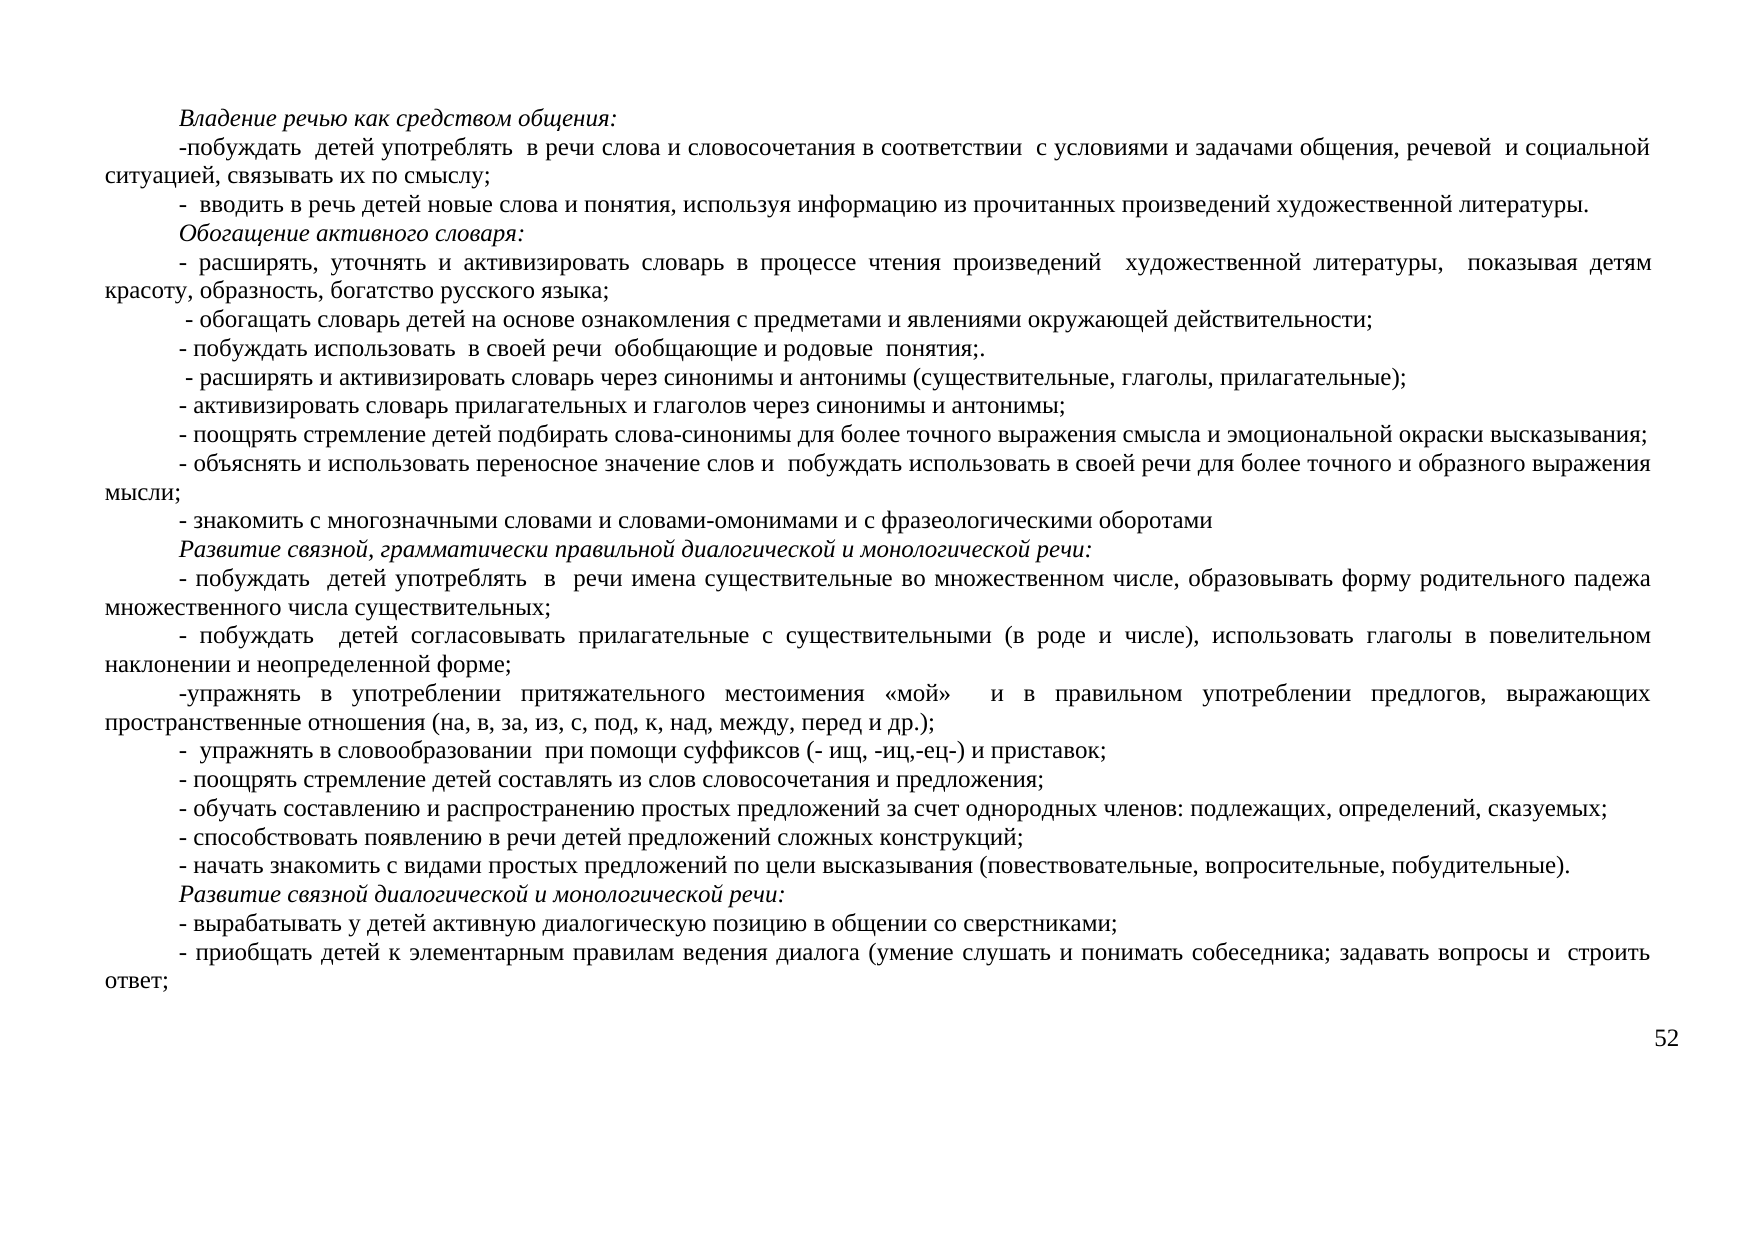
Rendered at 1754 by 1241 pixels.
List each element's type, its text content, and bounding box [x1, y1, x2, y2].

text - обучать составлению и распространению простых предложений за счет однородных членов: подлежащих, определений, сказуемых; [104, 793, 1653, 822]
text - знакомить с многозначными словами и словами-омонимами и с фразеологическими оборотами [104, 506, 1653, 534]
text Развитие связной, грамматически правильной диалогической и монологической речи: [104, 534, 1653, 563]
text - обогащать словарь детей на основе ознакомления с предметами и явлениями окружающей действительности; [104, 304, 1653, 333]
text - побуждать детей согласовывать прилагательные с существительными (в роде и числе), использовать глаголы в повелительном наклонении и неопределенной форме; [104, 621, 1653, 678]
text - упражнять в словообразовании при помощи суффиксов (- ищ, -иц,-ец-) и приставок; [104, 736, 1653, 764]
text - побуждать детей употреблять в речи имена существительные во множественном числе, образовывать форму родительного падежа множественного числа существительных; [104, 563, 1653, 621]
text Развитие связной диалогической и монологической речи: [104, 879, 1653, 908]
text -упражнять в употреблении притяжательного местоимения «мой» и в правильном употреблении предлогов, выражающих пространственные отношения (на, в, за, из, с, под, к, над, между, перед и др.); [104, 678, 1653, 736]
text Владение речью как средством общения: [104, 103, 1653, 132]
text - приобщать детей к элементарным правилам ведения диалога (умение слушать и понимать собеседника; задавать вопросы и строить ответ; [104, 937, 1653, 994]
text Обогащение активного словаря: [104, 218, 1653, 247]
text - начать знакомить с видами простых предложений по цели высказывания (повествовательные, вопросительные, побудительные). [104, 851, 1653, 879]
text - расширять и активизировать словарь через синонимы и антонимы (существительные, глаголы, прилагательные); [104, 362, 1653, 391]
text - объяснять и использовать переносное значение слов и побуждать использовать в своей речи для более точного и образного выражения мысли; [104, 448, 1653, 506]
text - побуждать использовать в своей речи обобщающие и родовые понятия;. [104, 333, 1653, 362]
text - вводить в речь детей новые слова и понятия, используя информацию из прочитанных произведений художественной литературы. [104, 189, 1653, 218]
text - поощрять стремление детей подбирать слова-синонимы для более точного выражения смысла и эмоциональной окраски высказывания; [104, 419, 1653, 448]
text - расширять, уточнять и активизировать словарь в процессе чтения произведений художественной литературы, показывая детям красоту, образность, богатство русского языка; [104, 247, 1653, 304]
text -побуждать детей употреблять в речи слова и словосочетания в соответствии с условиями и задачами общения, речевой и социальной ситуацией, связывать их по смыслу; [104, 132, 1653, 189]
text - вырабатывать у детей активную диалогическую позицию в общении со сверстниками; [104, 908, 1653, 937]
text - поощрять стремление детей составлять из слов словосочетания и предложения; [104, 764, 1653, 793]
text - активизировать словарь прилагательных и глаголов через синонимы и антонимы; [104, 391, 1653, 419]
text - способствовать появлению в речи детей предложений сложных конструкций; [104, 822, 1653, 851]
